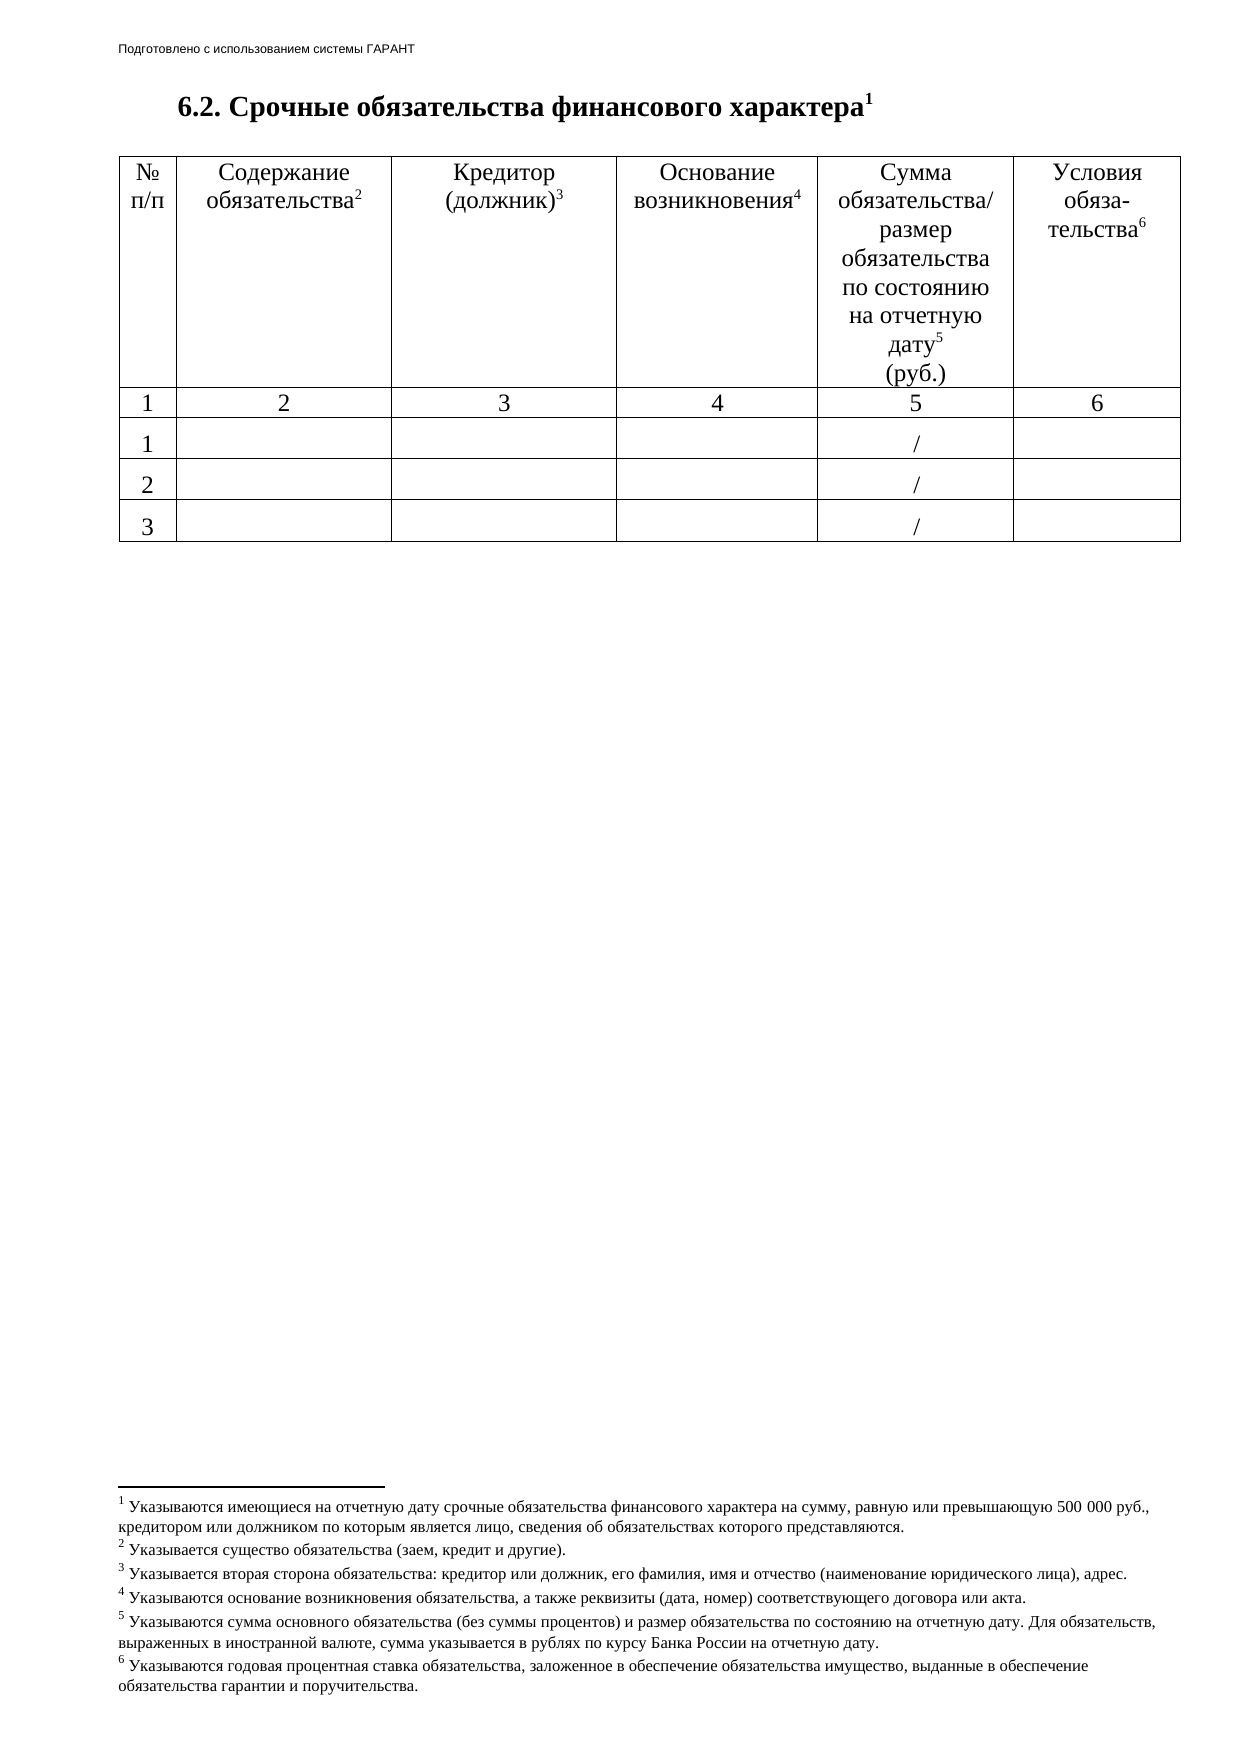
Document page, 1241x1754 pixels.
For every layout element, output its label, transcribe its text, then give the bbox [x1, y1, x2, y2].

table_header Содержание обязательства [177, 157, 391, 387]
table_cell 1 [120, 388, 176, 417]
table_cell / [909, 500, 924, 541]
table_cell [177, 500, 391, 541]
table_cell [924, 500, 1013, 541]
table_cell 3 [120, 500, 176, 541]
table_cell [177, 459, 391, 499]
table_cell [177, 418, 391, 458]
table_header Условия обяза- тельства [1014, 157, 1180, 387]
table_cell 3 [392, 388, 616, 417]
table_cell [392, 500, 616, 541]
table_cell [818, 418, 909, 458]
table_cell [924, 459, 1013, 499]
table_cell 5 [818, 388, 1013, 417]
table_cell [1014, 459, 1180, 499]
table_cell [392, 418, 616, 458]
table_cell [1014, 500, 1180, 541]
table_cell 4 [617, 388, 817, 417]
table_header № п/п [120, 157, 176, 387]
table_cell / [909, 418, 924, 458]
table_cell 1 [120, 418, 176, 458]
table_cell [1014, 418, 1180, 458]
table_cell / [909, 459, 924, 499]
table_header Основание возникновения [617, 157, 817, 387]
table_cell [392, 459, 616, 499]
table_cell [818, 459, 909, 499]
table_cell 2 [177, 388, 391, 417]
table_cell [818, 500, 909, 541]
table_cell 6 [1014, 388, 1180, 417]
table_header Кредитор (должник) [392, 157, 616, 387]
table_cell [617, 418, 817, 458]
table_cell [617, 500, 817, 541]
table_header Сумма обязательства/ размер обязательства по состоянию на отчетную дату (руб.) [818, 157, 1013, 387]
table_cell [924, 418, 1013, 458]
table_cell 2 [120, 459, 176, 499]
text 6.2. Срочные обязательства финансового характера [118, 89, 1181, 122]
table_cell [617, 459, 817, 499]
